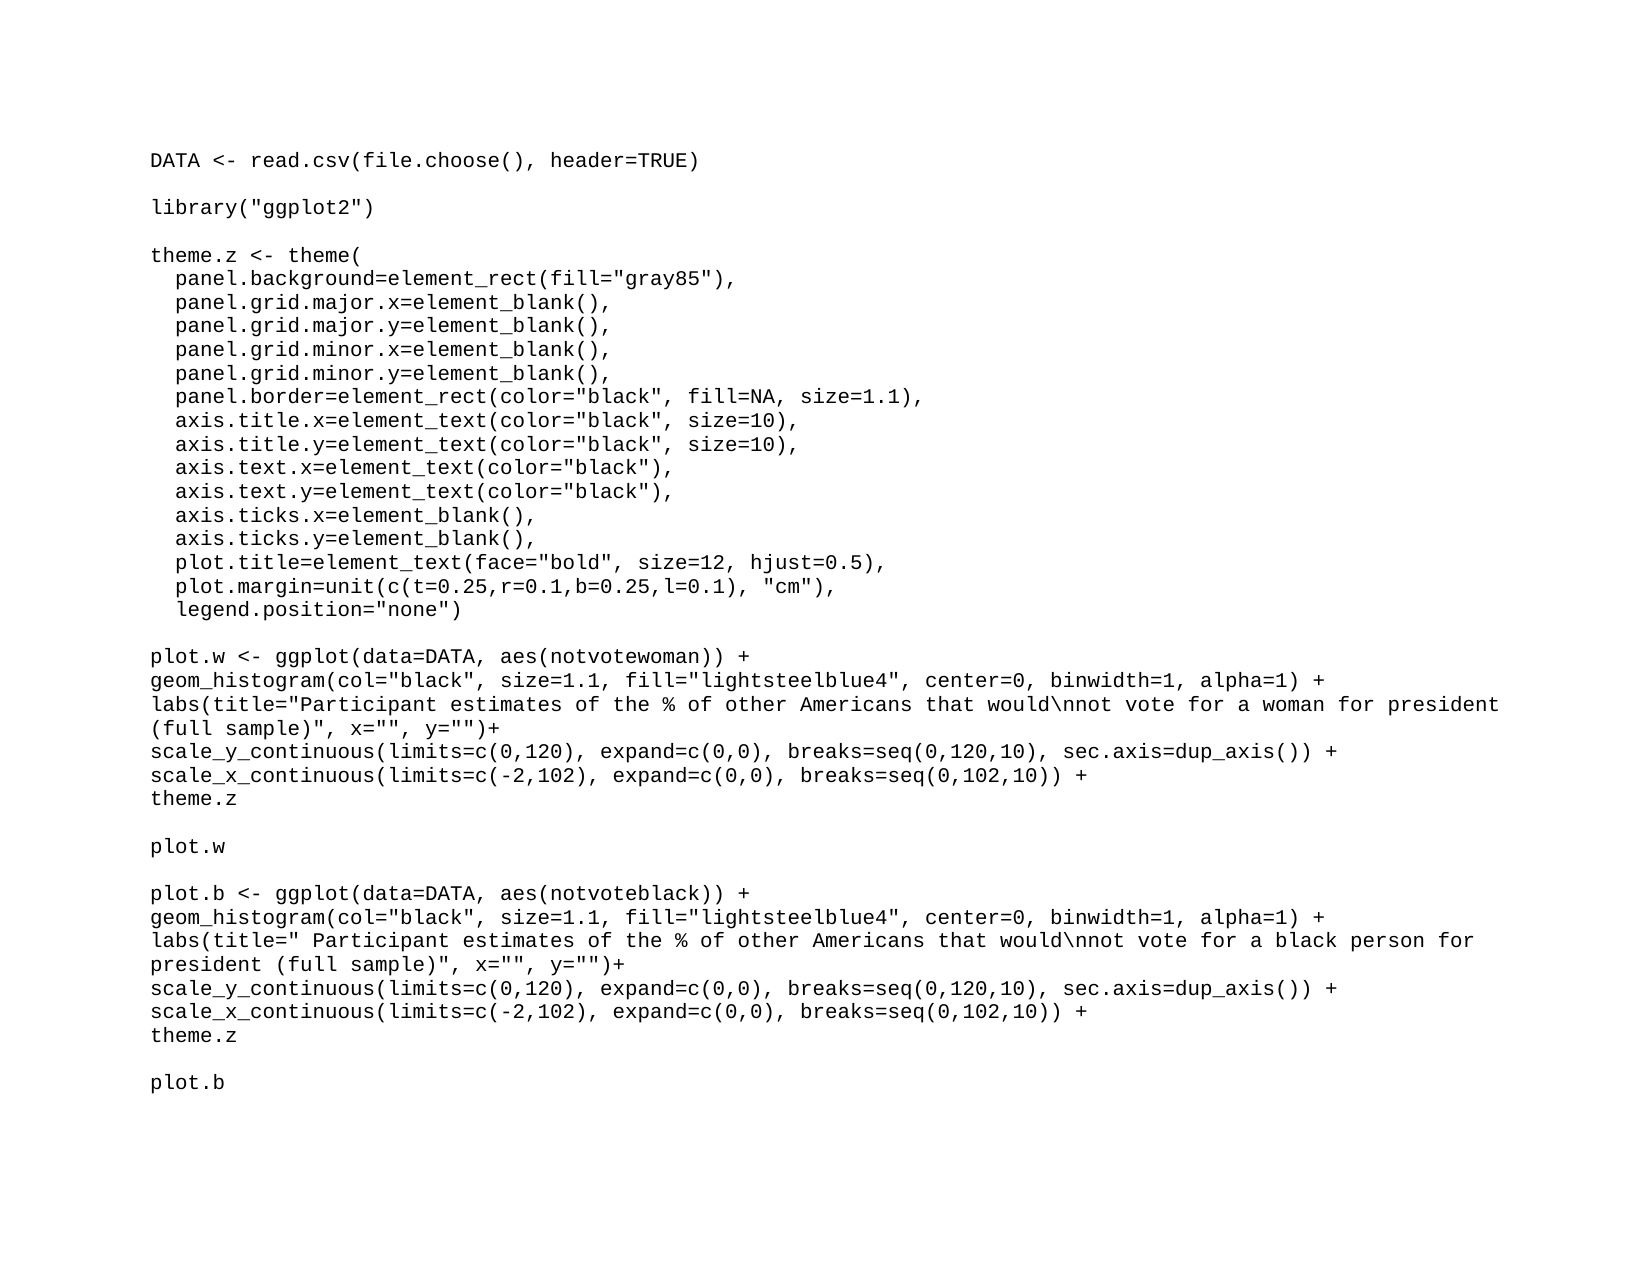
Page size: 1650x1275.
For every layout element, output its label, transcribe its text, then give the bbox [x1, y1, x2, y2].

text DATA <- read.csv(file.choose(), header=TRUE) [150, 150, 1500, 174]
text scale_y_continuous(limits=c(0,120), expand=c(0,0), breaks=seq(0,120,10), sec.axis=dup_axis()) + [150, 741, 1500, 765]
text plot.margin=unit(c(t=0.25,r=0.1,b=0.25,l=0.1), "cm"), [150, 576, 1500, 599]
text labs(title="Participant estimates of the % of other Americans that would\nnot vote for a woman for president (full sample)", x="", y="")+ [150, 694, 1500, 741]
text axis.ticks.y=element_blank(), [150, 528, 1500, 552]
text panel.background=element_rect(fill="gray85"), [150, 268, 1500, 292]
text scale_x_continuous(limits=c(-2,102), expand=c(0,0), breaks=seq(0,102,10)) + [150, 1001, 1500, 1025]
text theme.z [150, 788, 1500, 812]
text panel.grid.minor.y=element_blank(), [150, 363, 1500, 386]
text plot.b [150, 1072, 1500, 1096]
text plot.title=element_text(face="bold", size=12, hjust=0.5), [150, 552, 1500, 576]
text theme.z <- theme( [150, 244, 1500, 268]
text plot.b <- ggplot(data=DATA, aes(notvoteblack)) + [150, 883, 1500, 907]
text library("ggplot2") [150, 197, 1500, 221]
text scale_y_continuous(limits=c(0,120), expand=c(0,0), breaks=seq(0,120,10), sec.axis=dup_axis()) + [150, 978, 1500, 1001]
text axis.title.x=element_text(color="black", size=10), [150, 410, 1500, 434]
text labs(title=" Participant estimates of the % of other Americans that would\nnot vote for a black person for president (full sample)", x="", y="")+ [150, 930, 1500, 978]
text axis.text.x=element_text(color="black"), [150, 457, 1500, 481]
text panel.grid.major.y=element_blank(), [150, 316, 1500, 339]
text geom_histogram(col="black", size=1.1, fill="lightsteelblue4", center=0, binwidth=1, alpha=1) + [150, 670, 1500, 694]
text plot.w <- ggplot(data=DATA, aes(notvotewoman)) + [150, 647, 1500, 670]
text axis.title.y=element_text(color="black", size=10), [150, 434, 1500, 457]
text scale_x_continuous(limits=c(-2,102), expand=c(0,0), breaks=seq(0,102,10)) + [150, 765, 1500, 788]
text axis.ticks.x=element_blank(), [150, 505, 1500, 528]
text panel.border=element_rect(color="black", fill=NA, size=1.1), [150, 386, 1500, 410]
text plot.w [150, 836, 1500, 859]
text axis.text.y=element_text(color="black"), [150, 481, 1500, 505]
text panel.grid.minor.x=element_blank(), [150, 339, 1500, 363]
text geom_histogram(col="black", size=1.1, fill="lightsteelblue4", center=0, binwidth=1, alpha=1) + [150, 907, 1500, 930]
text legend.position="none") [150, 599, 1500, 623]
text panel.grid.major.x=element_blank(), [150, 292, 1500, 316]
text theme.z [150, 1025, 1500, 1048]
